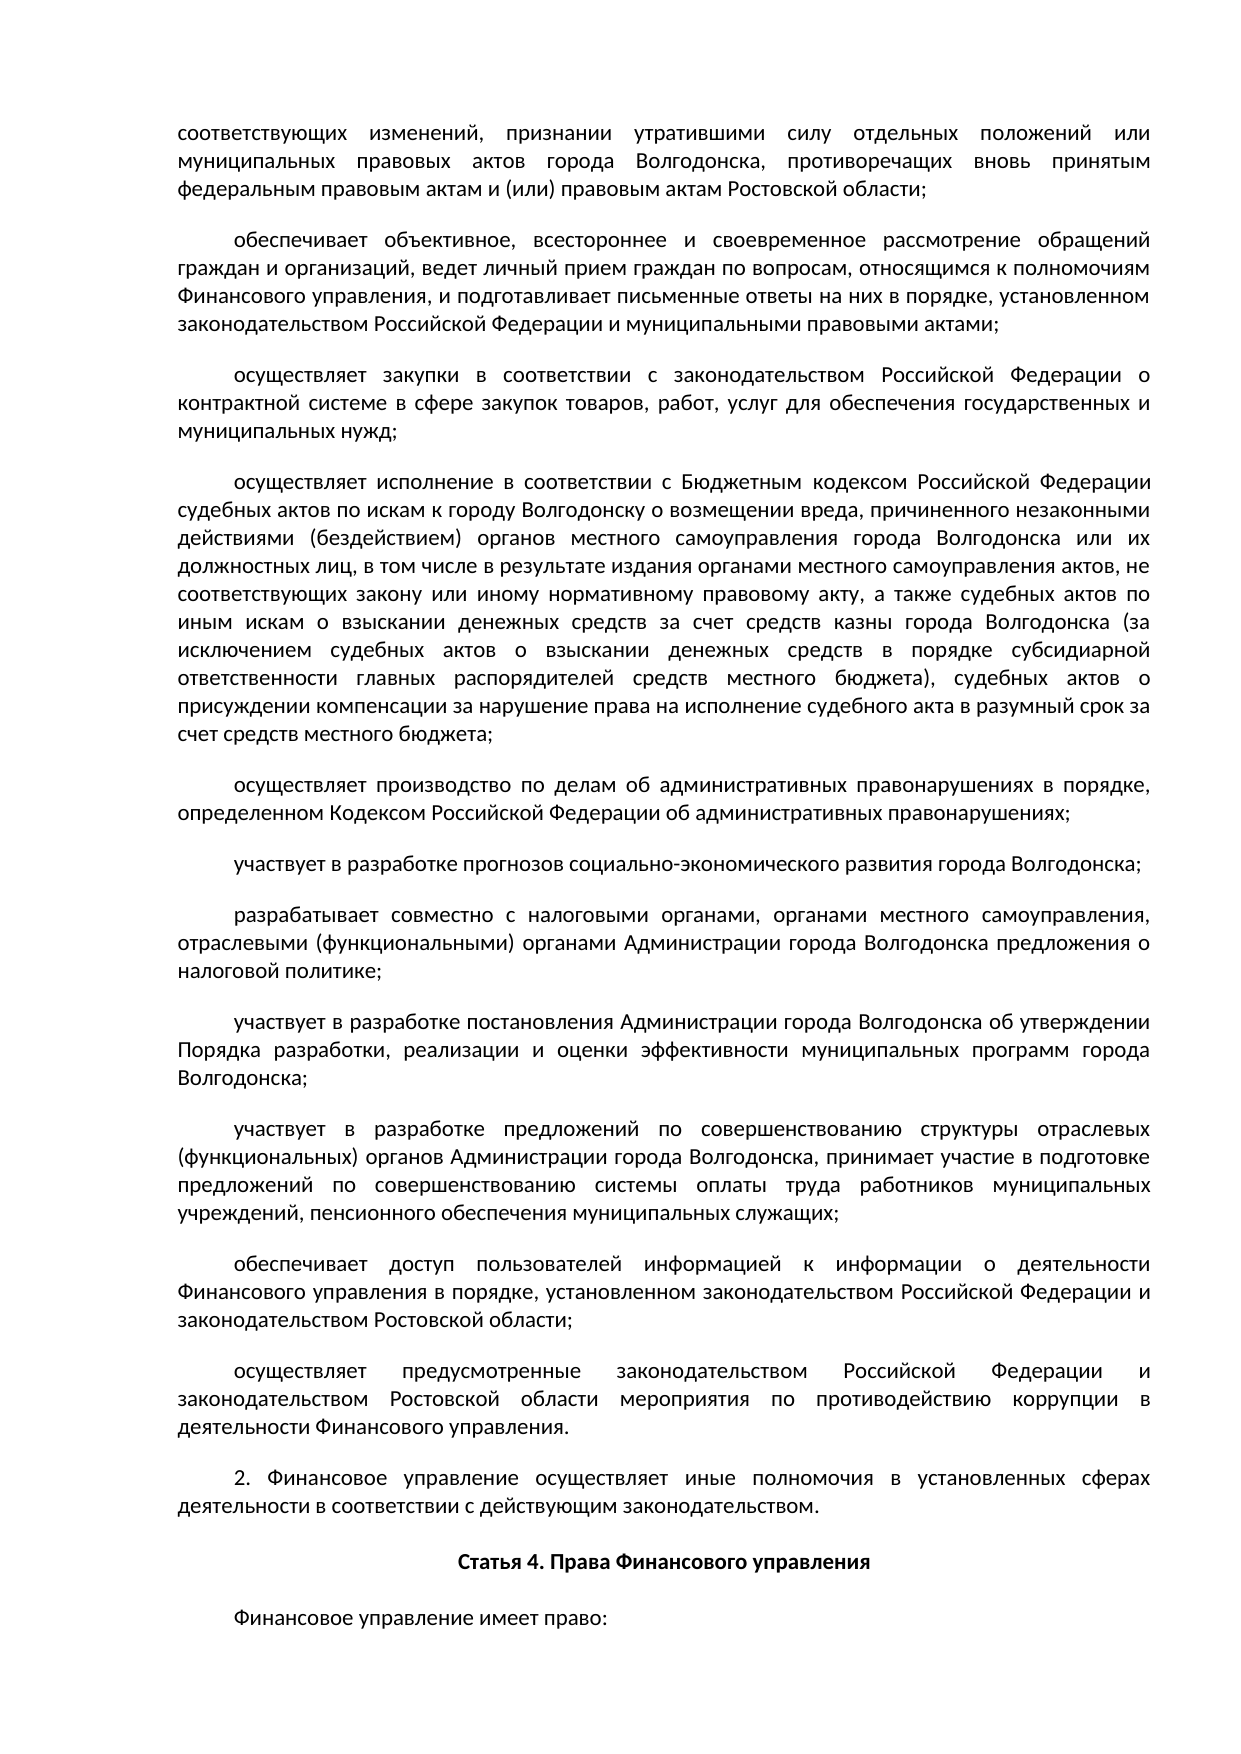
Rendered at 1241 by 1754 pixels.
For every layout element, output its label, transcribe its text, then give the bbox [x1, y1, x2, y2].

text осуществляет предусмотренные законодательством Российской Федерации и законодательством Ростовской области мероприятия по противодействию коррупции в деятельности Финансового управления. [177, 1356, 1152, 1440]
text Финансовое управление имеет право: [177, 1603, 1152, 1631]
text обеспечивает объективное, всестороннее и своевременное рассмотрение обращений граждан и организаций, ведет личный прием граждан по вопросам, относящимся к полномочиям Финансового управления, и подготавливает письменные ответы на них в порядке, установленном законодательством Российской Федерации и муниципальными правовыми актами; [177, 225, 1152, 337]
text участвует в разработке предложений по совершенствованию структуры отраслевых (функциональных) органов Администрации города Волгодонска, принимает участие в подготовке предложений по совершенствованию системы оплаты труда работников муниципальных учреждений, пенсионного обеспечения муниципальных служащих; [177, 1114, 1152, 1226]
text осуществляет исполнение в соответствии с Бюджетным кодексом Российской Федерации судебных актов по искам к городу Волгодонску о возмещении вреда, причиненного незаконными действиями (бездействием) органов местного самоуправления города Волгодонска или их должностных лиц, в том числе в результате издания органами местного самоуправления актов, не соответствующих закону или иному нормативному правовому акту, а также судебных актов по иным искам о взыскании денежных средств за счет средств казны города Волгодонска (за исключением судебных актов о взыскании денежных средств в порядке субсидиарной ответственности главных распорядителей средств местного бюджета), судебных актов о присуждении компенсации за нарушение права на исполнение судебного акта в разумный срок за счет средств местного бюджета; [177, 467, 1152, 747]
text участвует в разработке прогнозов социально-экономического развития города Волгодонска; [177, 849, 1152, 877]
text осуществляет производство по делам об административных правонарушениях в порядке, определенном Кодексом Российской Федерации об административных правонарушениях; [177, 770, 1152, 826]
title Статья 4. Права Финансового управления [177, 1547, 1152, 1575]
text осуществляет закупки в соответствии с законодательством Российской Федерации о контрактной системе в сфере закупок товаров, работ, услуг для обеспечения государственных и муниципальных нужд; [177, 360, 1152, 444]
text участвует в разработке постановления Администрации города Волгодонска об утверждении Порядка разработки, реализации и оценки эффективности муниципальных программ города Волгодонска; [177, 1007, 1152, 1091]
text разрабатывает совместно с налоговыми органами, органами местного самоуправления, отраслевыми (функциональными) органами Администрации города Волгодонска предложения о налоговой политике; [177, 900, 1152, 984]
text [177, 118, 1152, 202]
text обеспечивает доступ пользователей информацией к информации о деятельности Финансового управления в порядке, установленном законодательством Российской Федерации и законодательством Ростовской области; [177, 1249, 1152, 1333]
text 2. Финансовое управление осуществляет иные полномочия в установленных сферах деятельности в соответствии с действующим законодательством. [177, 1463, 1152, 1519]
